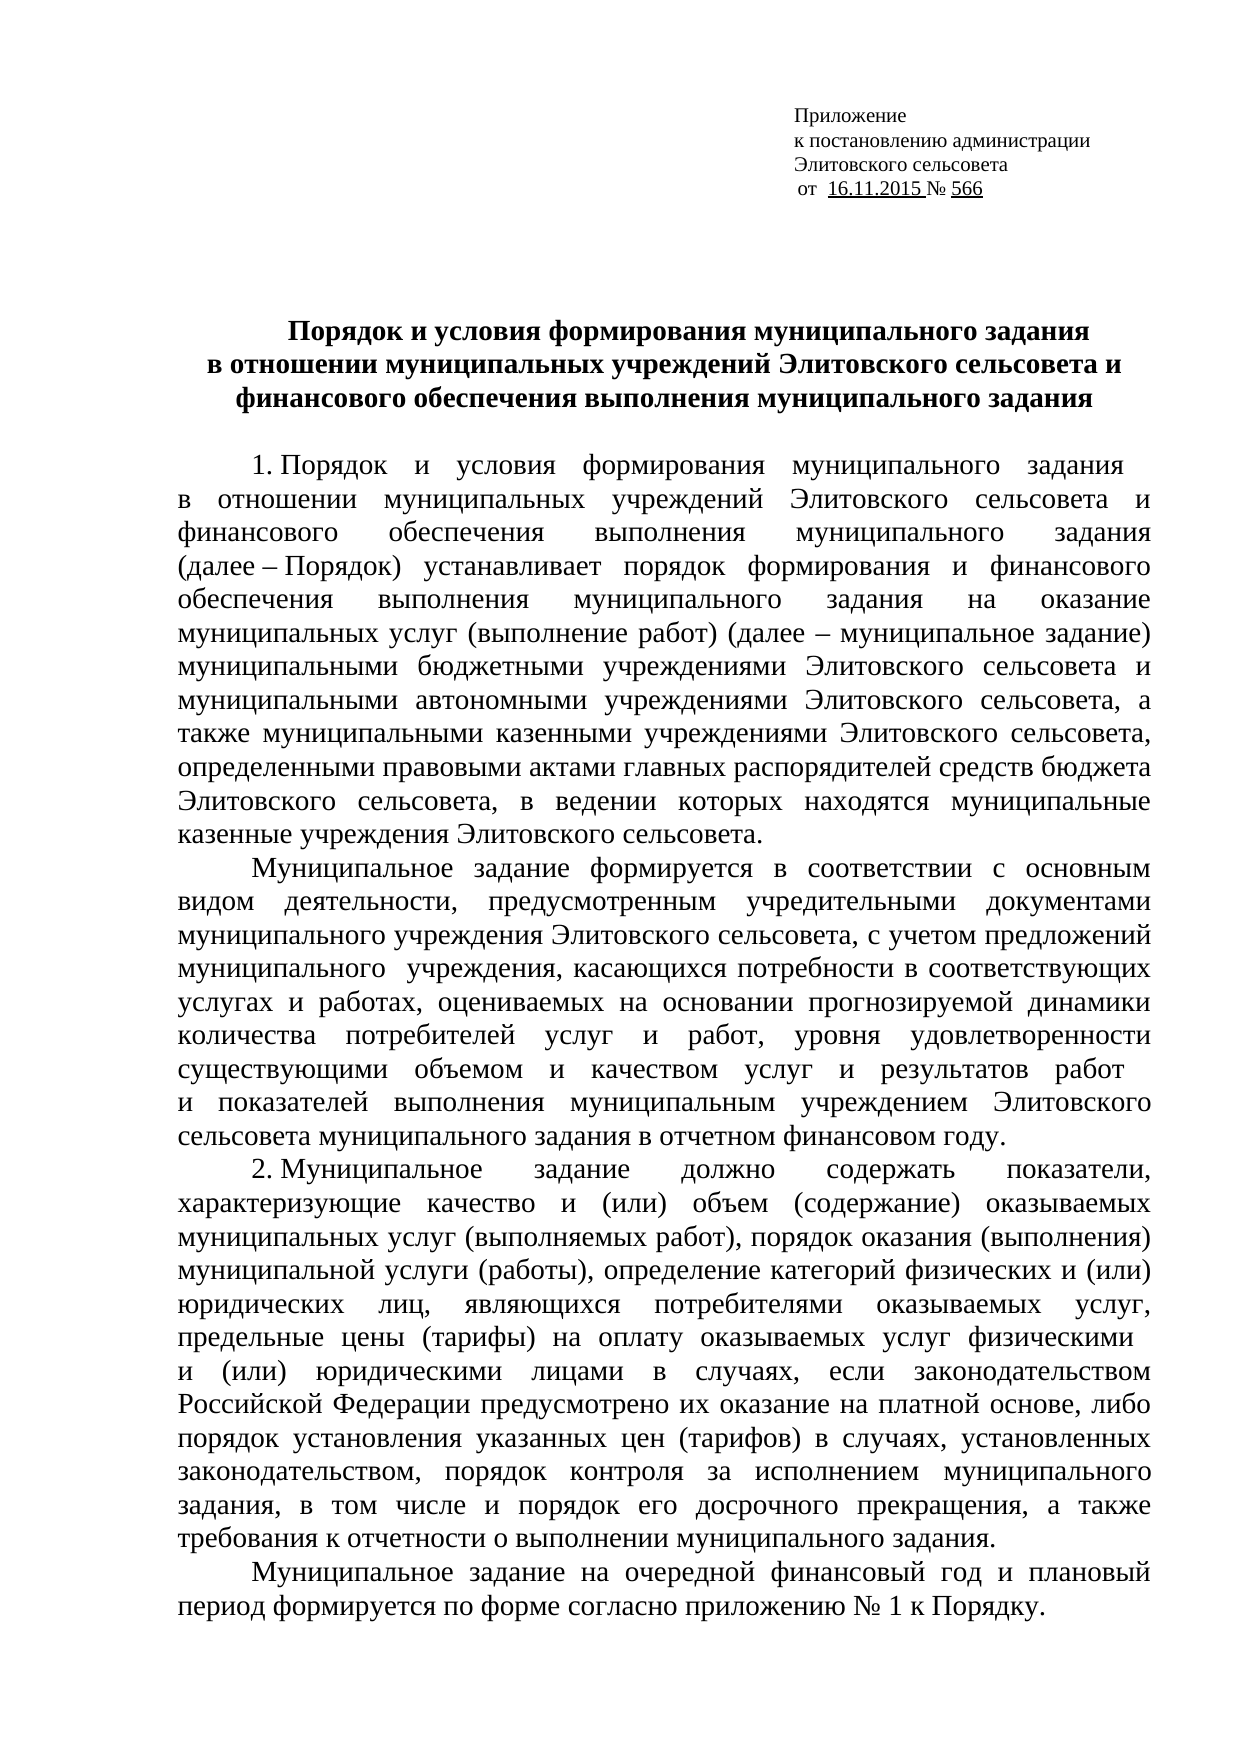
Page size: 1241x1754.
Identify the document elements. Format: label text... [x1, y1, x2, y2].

text Порядок и условия формирования муниципального задания в отношении муниципальных учреждений Элитовского сельсовета и финансового обеспечения выполнения муниципального задания [177, 313, 1152, 414]
table_header Приложение к постановлению администрации Элитовского сельсовета от 16.11.2015 № 566 [783, 104, 1240, 279]
text 2. Муниципальное задание должно содержать показатели, характеризующие качество и (или) объем (содержание) оказываемых муниципальных услуг (выполняемых работ), порядок оказания (выполнения) муниципальной услуги (работы), определение категорий физических и (или) юридических лиц, являющихся потребителями оказываемых услуг, предельные цены (тарифы) на оплату оказываемых услуг физическими и (или) юридическими лицами в случаях, если законодательством Российской Федерации предусмотрено их оказание на платной основе, либо порядок установления указанных цен (тарифов) в случаях, установленных законодательством, порядок контроля за исполнением муниципального задания, в том числе и порядок его досрочного прекращения, а также требования к отчетности о выполнении муниципального задания. [177, 1152, 1152, 1554]
text 1. Порядок и условия формирования муниципального задания в отношении муниципальных учреждений Элитовского сельсовета и финансового обеспечения выполнения муниципального задания (далее – Порядок) устанавливает порядок формирования и финансового обеспечения выполнения муниципального задания на оказание муниципальных услуг (выполнение работ) (далее – муниципальное задание) муниципальными бюджетными учреждениями Элитовского сельсовета и муниципальными автономными учреждениями Элитовского сельсовета, а также муниципальными казенными учреждениями Элитовского сельсовета, определенными правовыми актами главных распорядителей средств бюджета Элитовского сельсовета, в ведении которых находятся муниципальные казенные учреждения Элитовского сельсовета. [177, 447, 1152, 850]
text Муниципальное задание на очередной финансовый год и плановый период формируется по форме согласно приложению № 1 к Порядку. [177, 1554, 1152, 1621]
text Муниципальное задание формируется в соответствии с основным видом деятельности, предусмотренным учредительными документами муниципального учреждения Элитовского сельсовета, с учетом предложений муниципального учреждения, касающихся потребности в соответствующих услугах и работах, оцениваемых на основании прогнозируемой динамики количества потребителей услуг и работ, уровня удовлетворенности существующими объемом и качеством услуг и результатов работ и показателей выполнения муниципальным учреждением Элитовского сельсовета муниципального задания в отчетном финансовом году. [177, 850, 1152, 1152]
